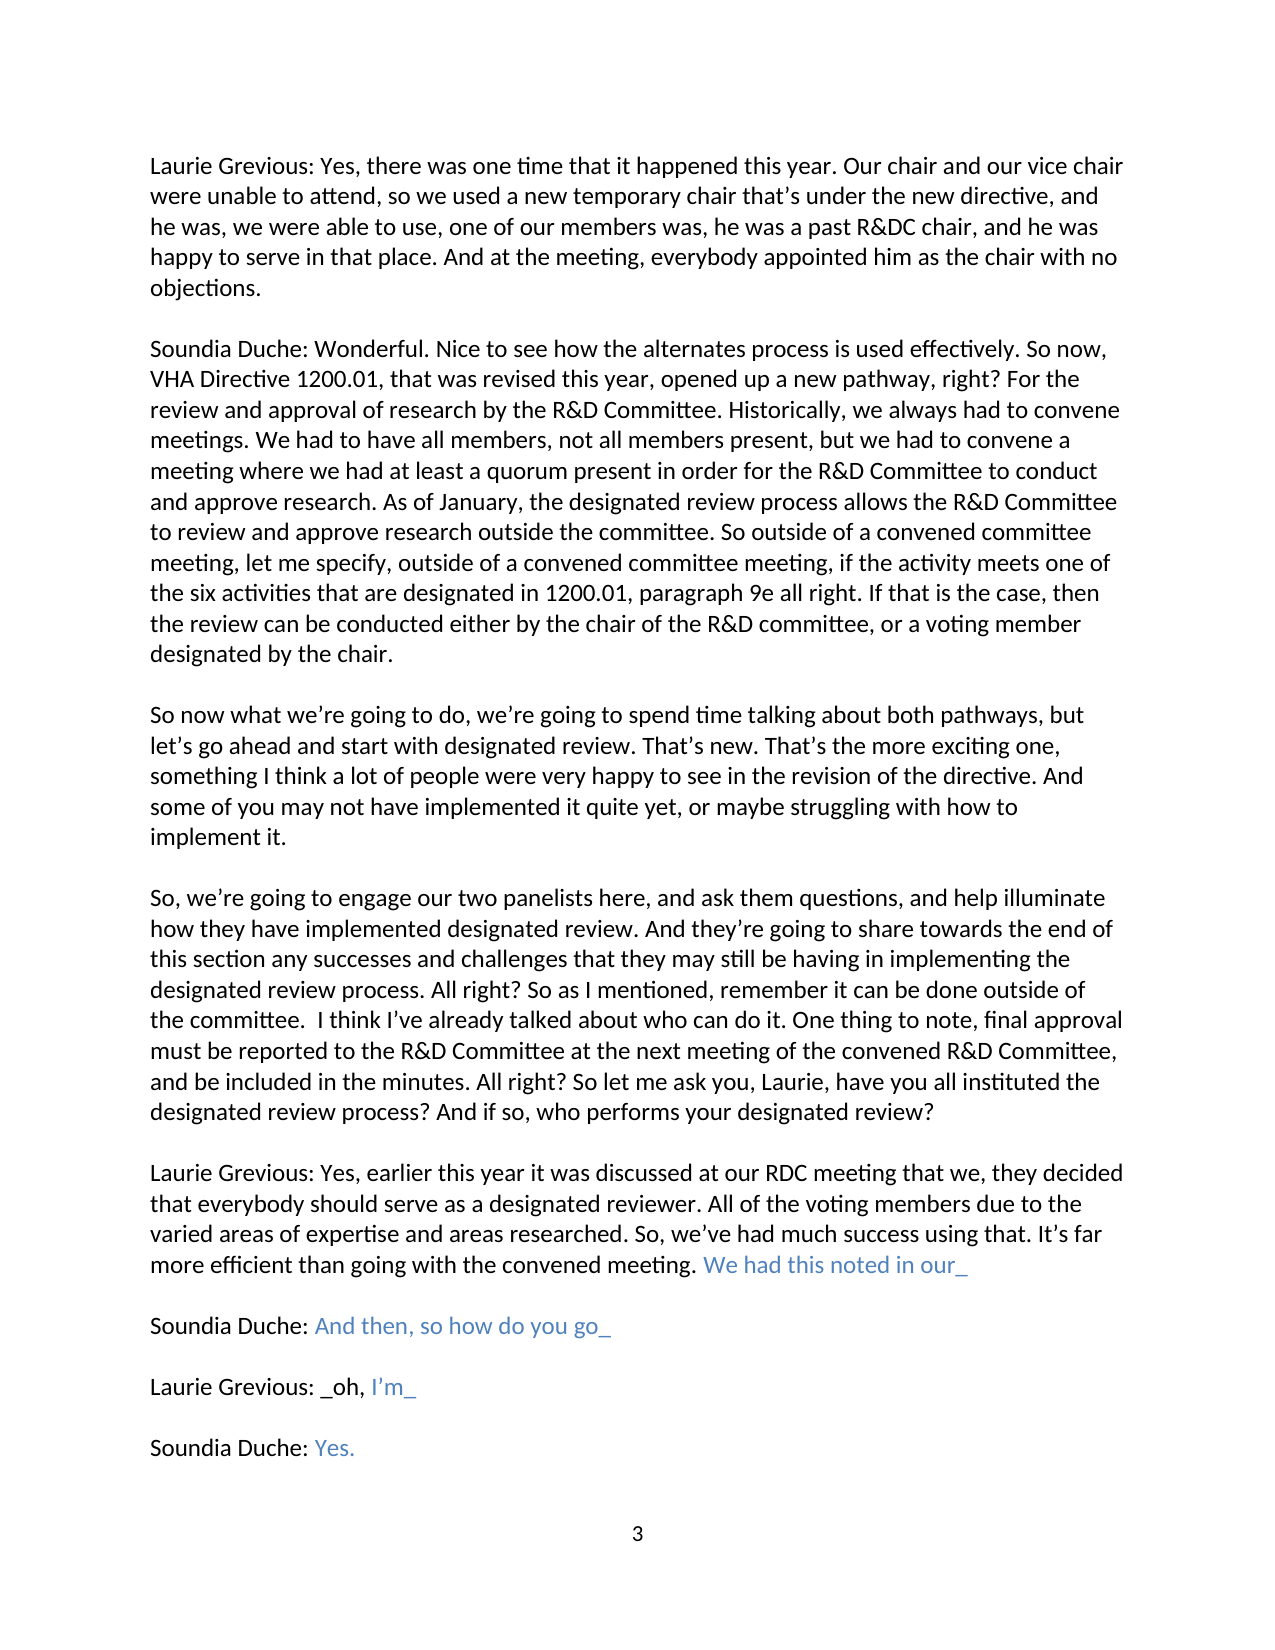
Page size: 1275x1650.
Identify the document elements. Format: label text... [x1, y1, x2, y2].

text Soundia Duche: And then, so how do you go_ [150, 1310, 1125, 1340]
text Soundia Duche: Wonderful. Nice to see how the alternates process is used effectively. So now, VHA Directive 1200.01, that was revised this year, opened up a new pathway, right? For the review and approval of research by the R&D Committee. Historically, we always had to convene meetings. We had to have all members, not all members present, but we had to convene a meeting where we had at least a quorum present in order for the R&D Committee to conduct and approve research. As of January, the designated review process allows the R&D Committee to review and approve research outside the committee. So outside of a convened committee meeting, let me specify, outside of a convened committee meeting, if the activity meets one of the six activities that are designated in 1200.01, paragraph 9e all right. If that is the case, then the review can be conducted either by the chair of the R&D committee, or a voting member designated by the chair. [150, 333, 1125, 669]
text So now what we’re going to do, we’re going to spend time talking about both pathways, but let’s go ahead and start with designated review. That’s new. That’s the more exciting one, something I think a lot of people were very happy to see in the revision of the directive. And some of you may not have implemented it quite yet, or maybe struggling with how to implement it. [150, 699, 1125, 852]
text So, we’re going to engage our two panelists here, and ask them questions, and help illuminate how they have implemented designated review. And they’re going to share towards the end of this section any successes and challenges that they may still be having in implementing the designated review process. All right? So as I mentioned, remember it can be done outside of the committee. I think I’ve already talked about who can do it. One thing to note, final approval must be reported to the R&D Committee at the next meeting of the convened R&D Committee, and be included in the minutes. All right? So let me ask you, Laurie, have you all instituted the designated review process? And if so, who performs your designated review? [150, 882, 1125, 1127]
text Laurie Grevious: _oh, I’m_ [150, 1371, 1125, 1401]
text Soundia Duche: Yes. [150, 1432, 1125, 1462]
text Laurie Grevious: Yes, there was one time that it happened this year. Our chair and our vice chair were unable to attend, so we used a new temporary chair that’s under the new directive, and he was, we were able to use, one of our members was, he was a past R&DC chair, and he was happy to serve in that place. And at the meeting, everybody appointed him as the chair with no objections. [150, 150, 1125, 303]
text Laurie Grevious: Yes, earlier this year it was discussed at our RDC meeting that we, they decided that everybody should serve as a designated reviewer. All of the voting members due to the varied areas of expertise and areas researched. So, we’ve had much success using that. It’s far more efficient than going with the convened meeting. We had this noted in our_ [150, 1157, 1125, 1279]
